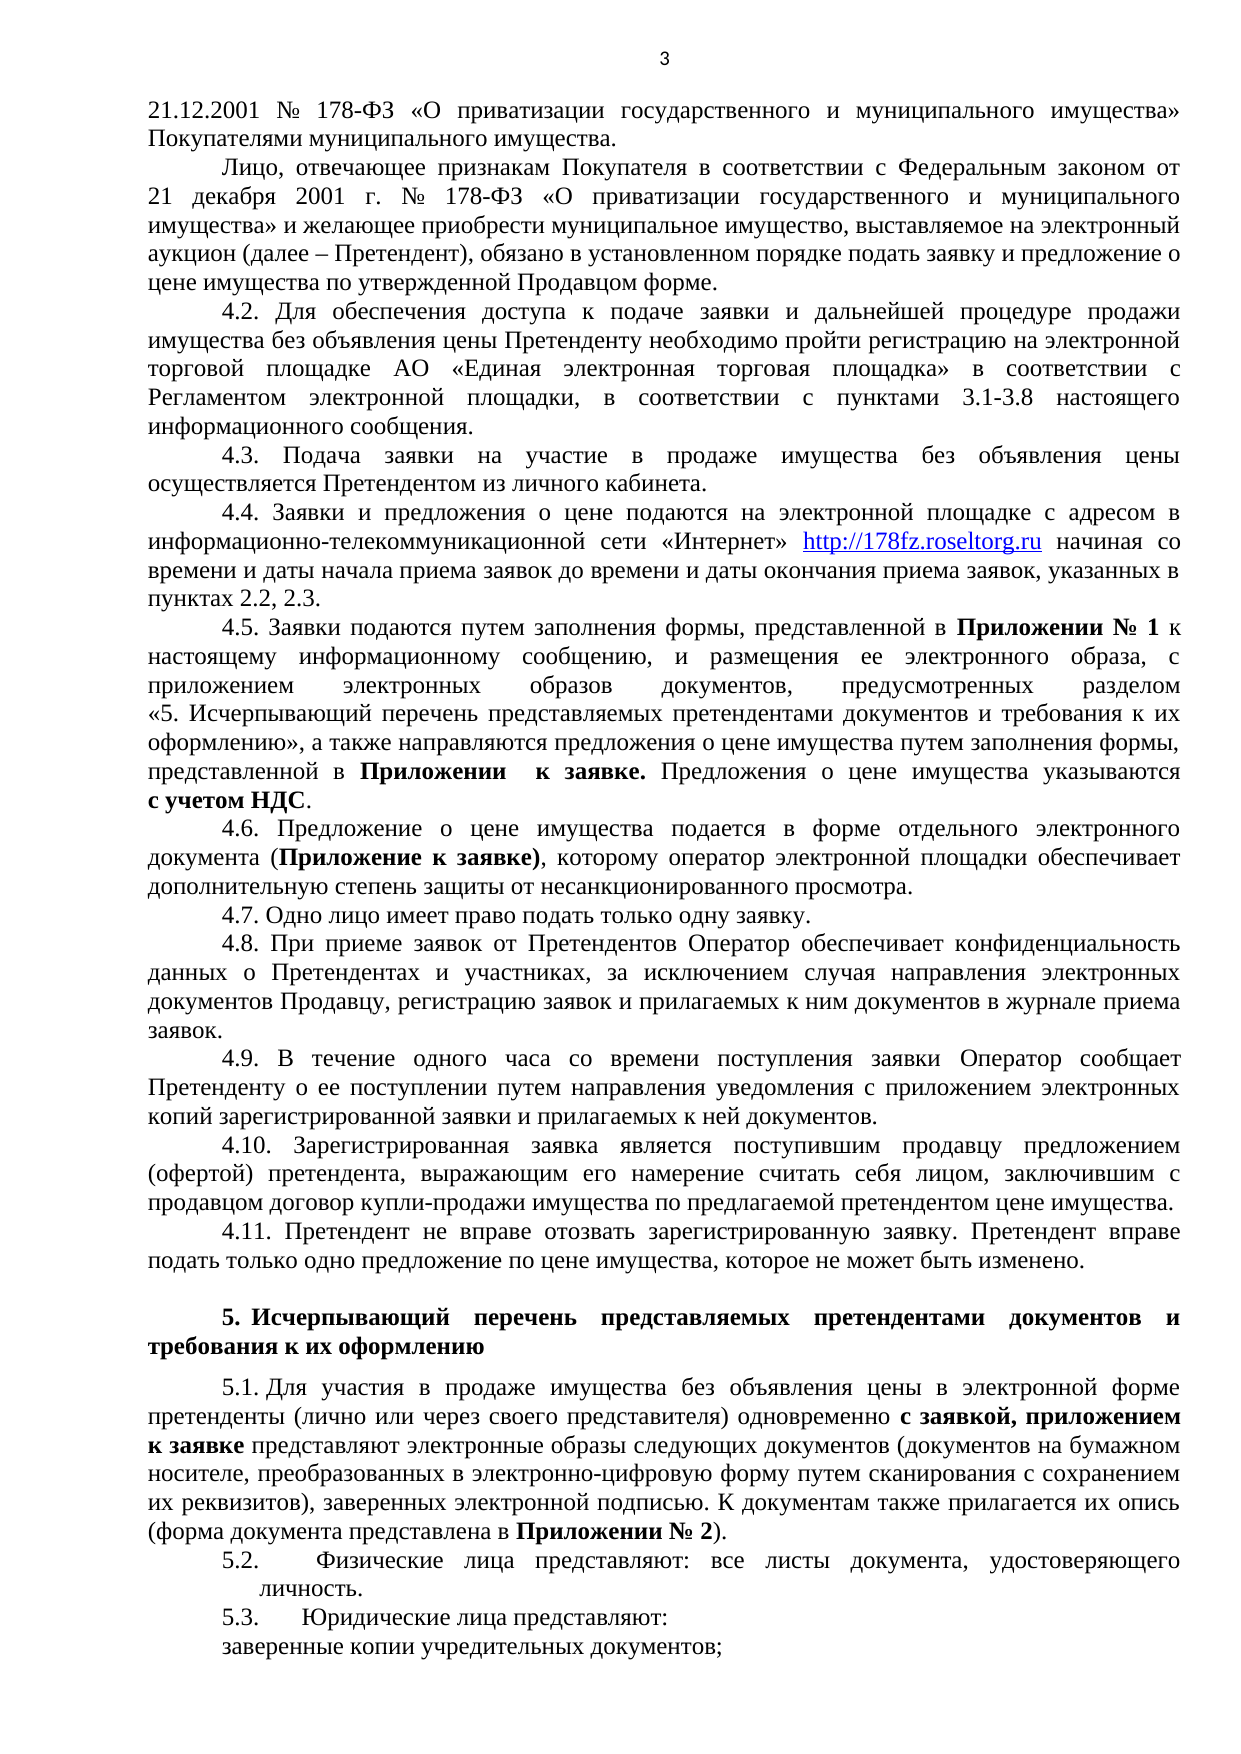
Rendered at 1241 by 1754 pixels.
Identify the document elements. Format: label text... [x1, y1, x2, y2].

text 4.10. Зарегистрированная заявка является поступившим продавцу предложением (офертой) претендента, выражающим его намерение считать себя лицом, заключившим с продавцом договор купли-продажи имущества по предлагаемой претендентом цене имущества. [148, 1130, 1181, 1216]
list Исчерпывающий перечень представляемых претендентами документов и требования к их оформлению [148, 1302, 1181, 1360]
text 4.3. Подача заявки на участие в продаже имущества без объявления цены осуществляется Претендентом из личного кабинета. [148, 440, 1181, 497]
text 4.4. Заявки и предложения о цене подаются на электронной площадке с адресом в информационно-телекоммуникационной сети «Интернет» http://178fz.roseltorg.ru начиная со времени и даты начала приема заявок до времени и даты окончания приема заявок, указанных в пунктах 2.2, 2.3. [148, 497, 1181, 612]
text 4.8. При приеме заявок от Претендентов Оператор обеспечивает конфиденциальность данных о Претендентах и участниках, за исключением случая направления электронных документов Продавцу, регистрацию заявок и прилагаемых к ним документов в журнале приема заявок. [148, 928, 1181, 1043]
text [148, 95, 1181, 152]
text заверенные копии учредительных документов; [148, 1631, 1181, 1660]
text 4.6. Предложение о цене имущества подается в форме отдельного электронного документа (Приложение к заявке), которому оператор электронной площадки обеспечивает дополнительную степень защиты от несанкционированного просмотра. [148, 813, 1181, 900]
text 4.2. Для обеспечения доступа к подаче заявки и дальнейшей процедуре продажи имущества без объявления цены Претенденту необходимо пройти регистрацию на электронной торговой площадке АО «Единая электронная торговая площадка» в соответствии с Регламентом электронной площадки, в соответствии с пунктами 3.1-3.8 настоящего информационного сообщения. [148, 296, 1181, 440]
text 4.7. Одно лицо имеет право подать только одну заявку. [148, 900, 1181, 928]
list Для участия в продаже имущества без объявления цены в электронной форме претенденты (лично или через своего представителя) одновременно с заявкой, приложением к заявке представляют электронные образы следующих документов (документов на бумажном носителе, преобразованных в электронно-цифровую форму путем сканирования с сохранением их реквизитов), заверенных электронной подписью. К документам также прилагается их опись (форма документа представлена в Приложении № 2). [148, 1372, 1181, 1545]
text Лицо, отвечающее признакам Покупателя в соответствии с Федеральным законом от 21 декабря . № 178-ФЗ «О приватизации государственного и муниципального имущества» и желающее приобрести муниципальное имущество, выставляемое на электронный аукцион (далее – Претендент), обязано в установленном порядке подать заявку и предложение о цене имущества по утвержденной Продавцом форме. [148, 152, 1181, 296]
text 4.11. Претендент не вправе отозвать зарегистрированную заявку. Претендент вправе подать только одно предложение по цене имущества, которое не может быть изменено. [148, 1216, 1181, 1273]
list Физические лица представляют: все листы документа, удостоверяющего личность. [222, 1545, 1181, 1602]
text 4.5. Заявки подаются путем заполнения формы, представленной в Приложении № 1 к настоящему информационному сообщению, и размещения ее электронного образа, с приложением электронных образов документов, предусмотренных разделом «5. Исчерпывающий перечень представляемых претендентами документов и требования к их оформлению», а также направляются предложения о цене имущества путем заполнения формы, представленной в Приложении к заявке. Предложения о цене имущества указываются с учетом НДС. [148, 612, 1181, 813]
text 4.9. В течение одного часа со времени поступления заявки Оператор сообщает Претенденту о ее поступлении путем направления уведомления с приложением электронных копий зарегистрированной заявки и прилагаемых к ней документов. [148, 1043, 1181, 1130]
list Юридические лица представляют: [222, 1602, 1181, 1631]
